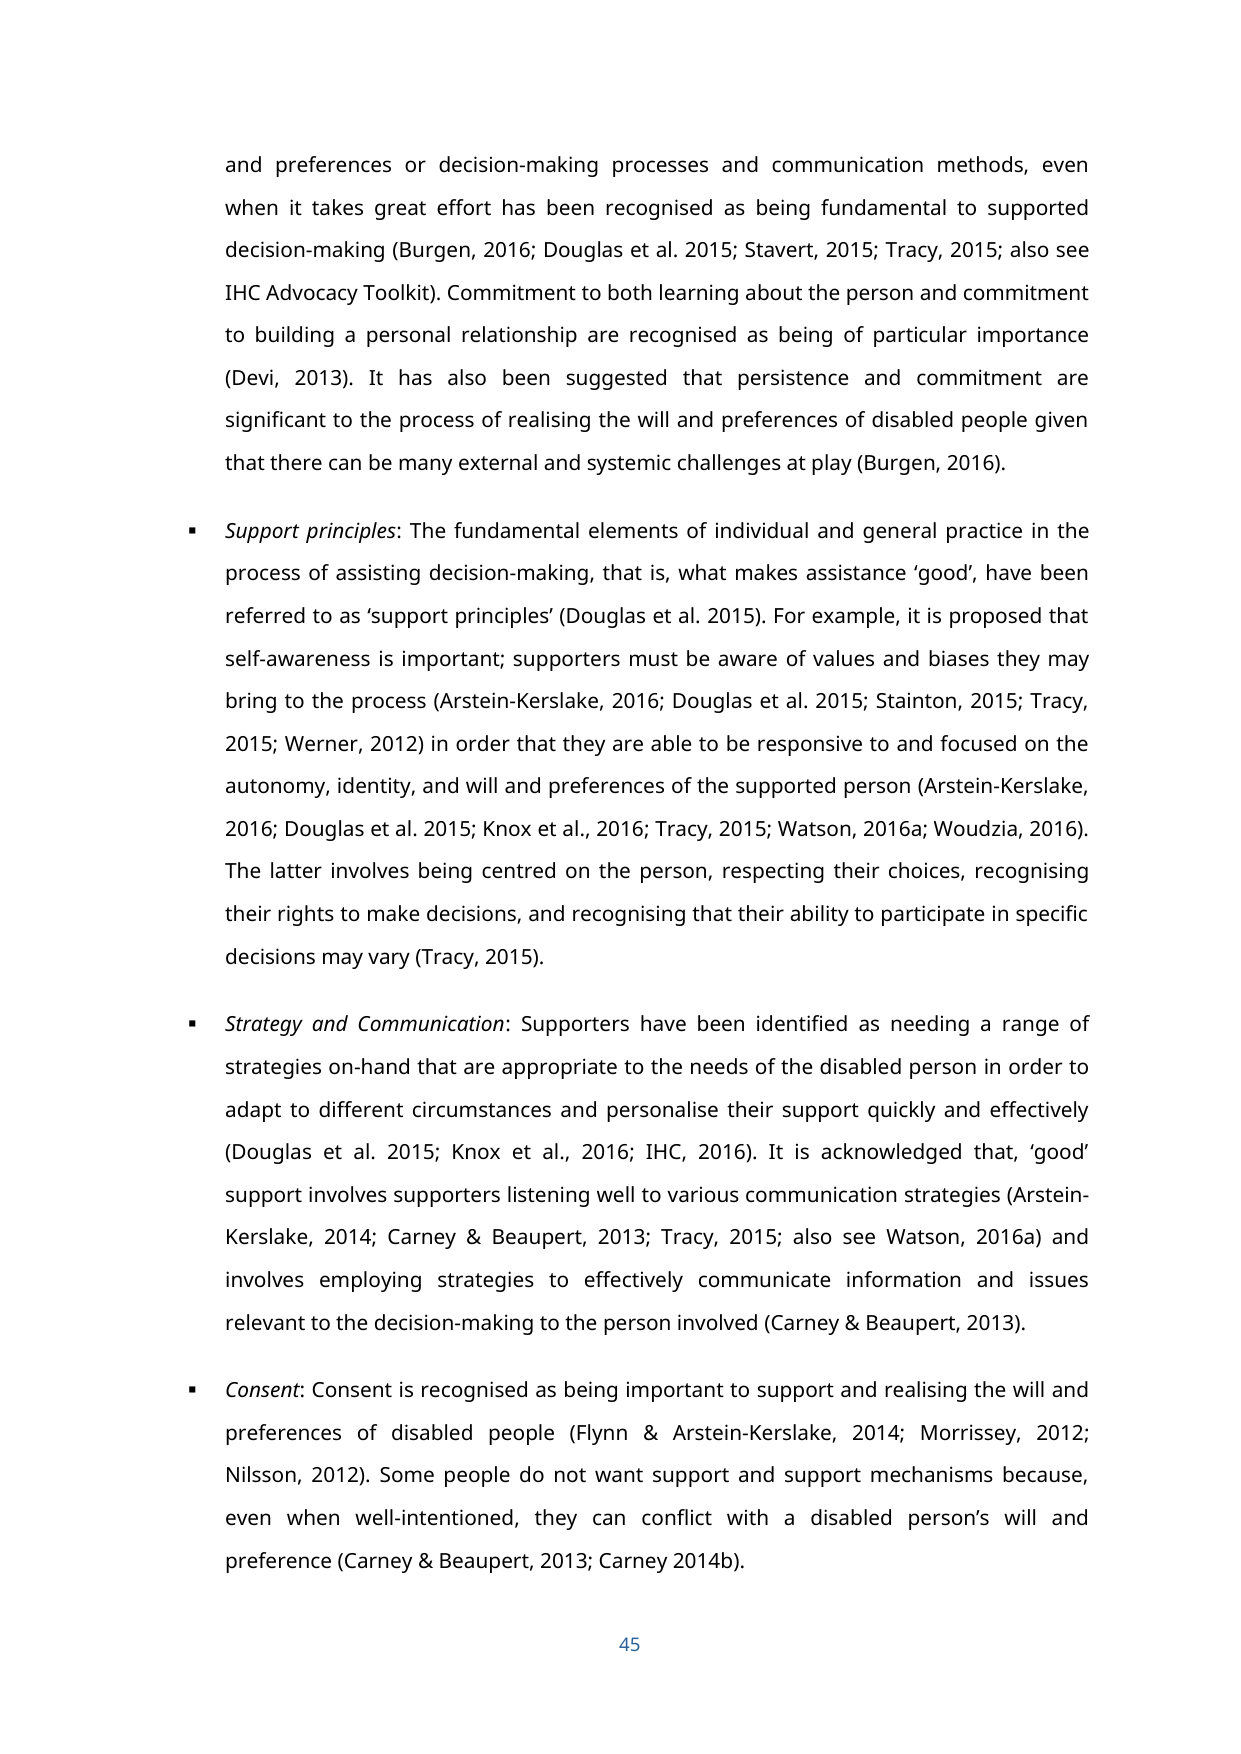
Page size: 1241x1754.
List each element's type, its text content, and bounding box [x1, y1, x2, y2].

list Consent: Consent is recognised as being important to support and realising the will and preferences of disabled people (Flynn & Arstein-Kerslake, 2014; Morrissey, 2012; Nilsson, 2012). Some people do not want support and support mechanisms because, even when well-intentioned, they can conflict with a disabled person’s will and preference (Carney & Beaupert, 2013; Carney 2014b). [187, 1375, 1090, 1574]
list Strategy and Communication: Supporters have been identified as needing a range of strategies on-hand that are appropriate to the needs of the disabled person in order to adapt to different circumstances and personalise their support quickly and effectively (Douglas et al. 2015; Knox et al., 2016; IHC, 2016). It is acknowledged that, ‘good’ support involves supporters listening well to various communication strategies (Arstein-Kerslake, 2014; Carney & Beaupert, 2013; Tracy, 2015; also see Watson, 2016a) and involves employing strategies to effectively communicate information and issues relevant to the decision-making to the person involved (Carney & Beaupert, 2013). [187, 1009, 1090, 1336]
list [187, 150, 1090, 477]
list Support principles: The fundamental elements of individual and general practice in the process of assisting decision-making, that is, what makes assistance ‘good’, have been referred to as ‘support principles’ (Douglas et al. 2015). For example, it is proposed that self-awareness is important; supporters must be aware of values and biases they may bring to the process (Arstein-Kerslake, 2016; Douglas et al. 2015; Stainton, 2015; Tracy, 2015; Werner, 2012) in order that they are able to be responsive to and focused on the autonomy, identity, and will and preferences of the supported person (Arstein-Kerslake, 2016; Douglas et al. 2015; Knox et al., 2016; Tracy, 2015; Watson, 2016a; Woudzia, 2016). The latter involves being centred on the person, respecting their choices, recognising their rights to make decisions, and recognising that their ability to participate in specific decisions may vary (Tracy, 2015). [187, 516, 1090, 970]
